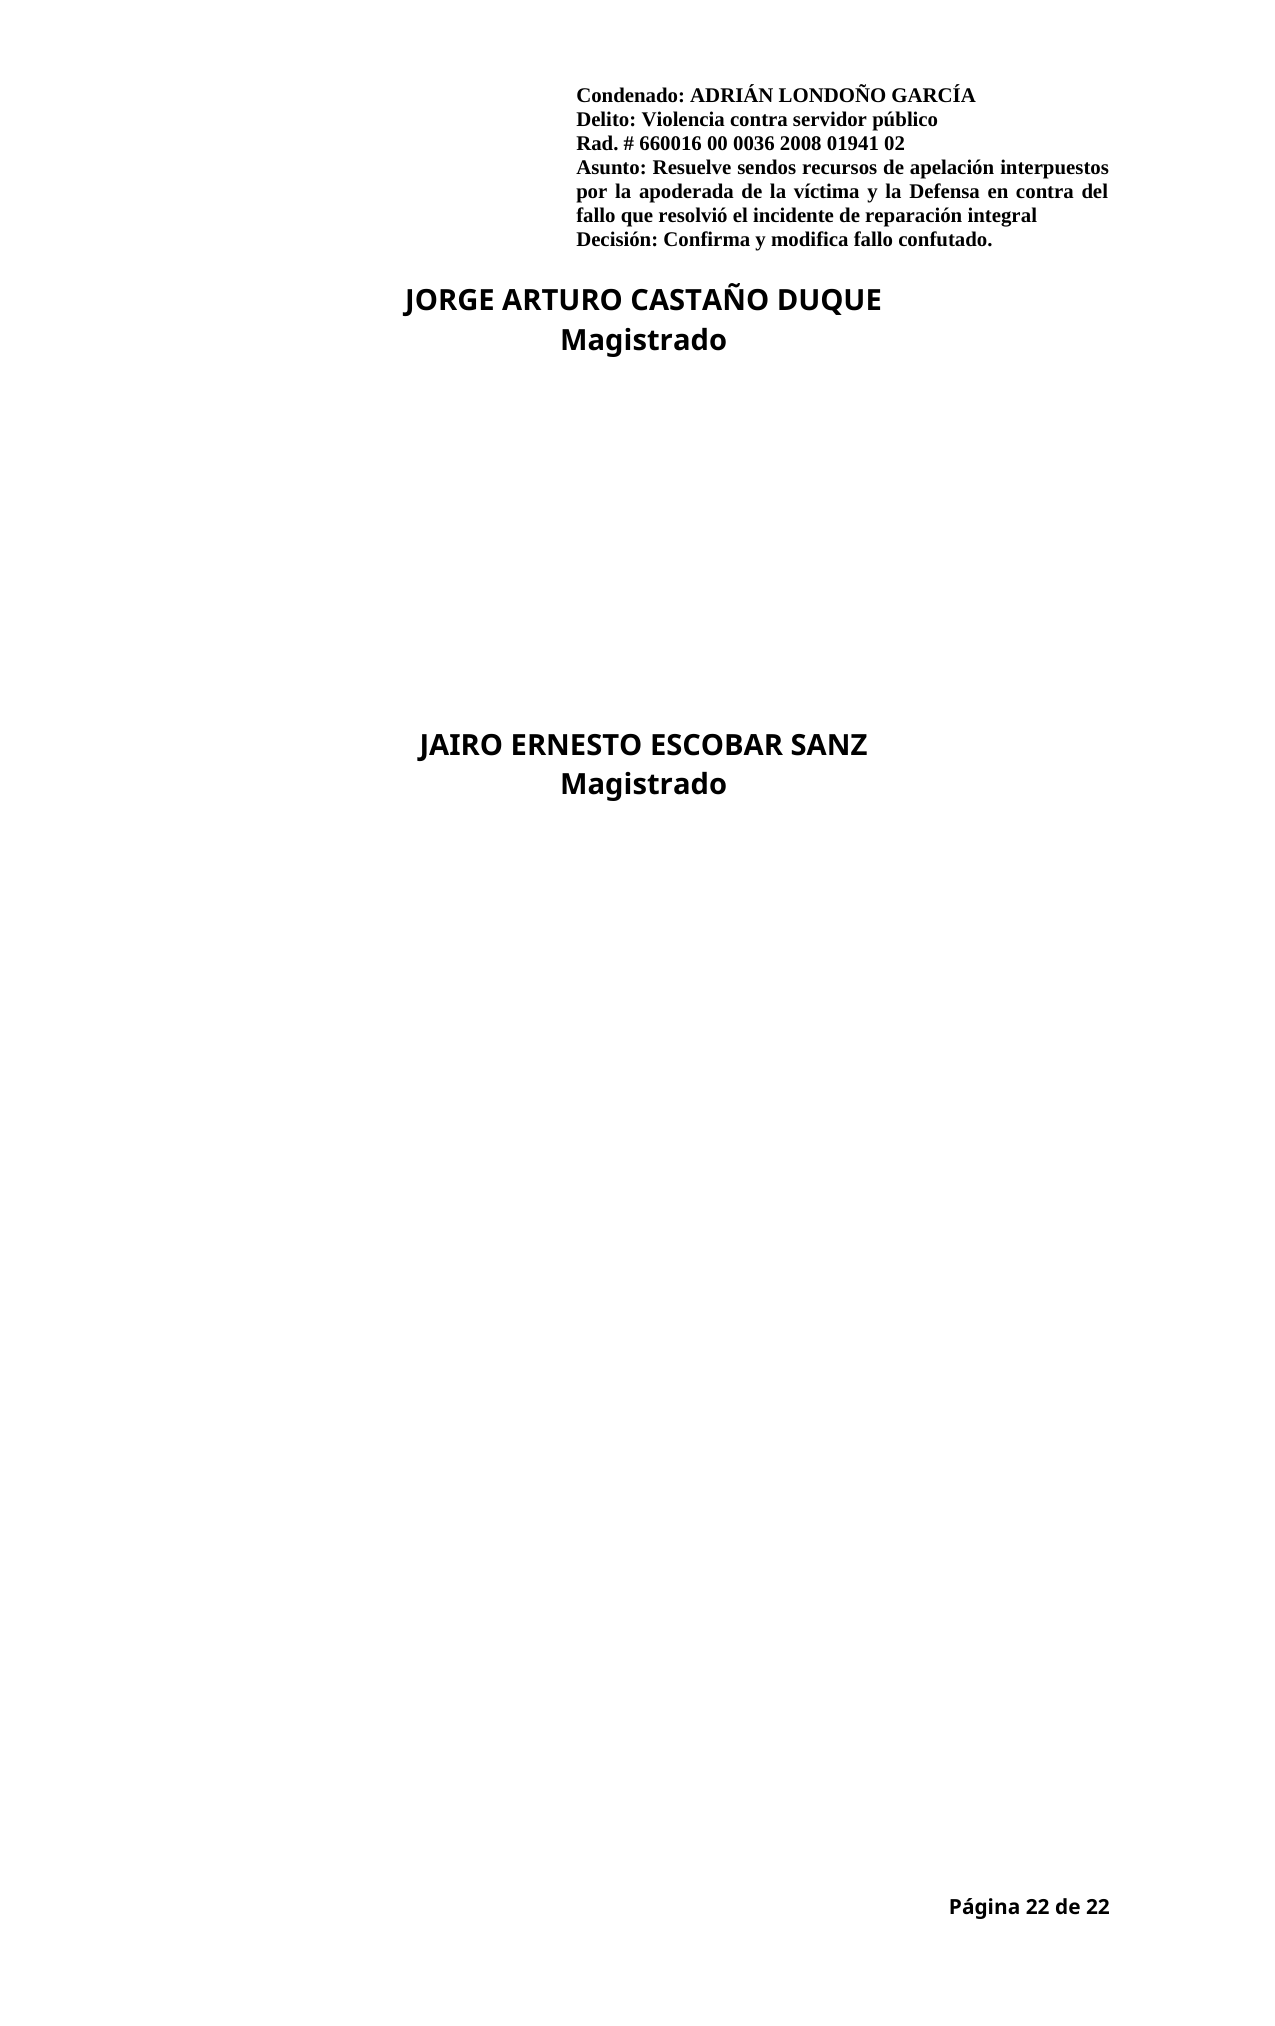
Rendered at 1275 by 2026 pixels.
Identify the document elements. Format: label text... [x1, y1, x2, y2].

text Magistrado [177, 764, 1109, 803]
text JAIRO ERNESTO ESCOBAR SANZ [177, 724, 1109, 764]
text Magistrado [177, 319, 1109, 359]
text JORGE ARTURO CASTAÑO DUQUE [177, 279, 1109, 319]
